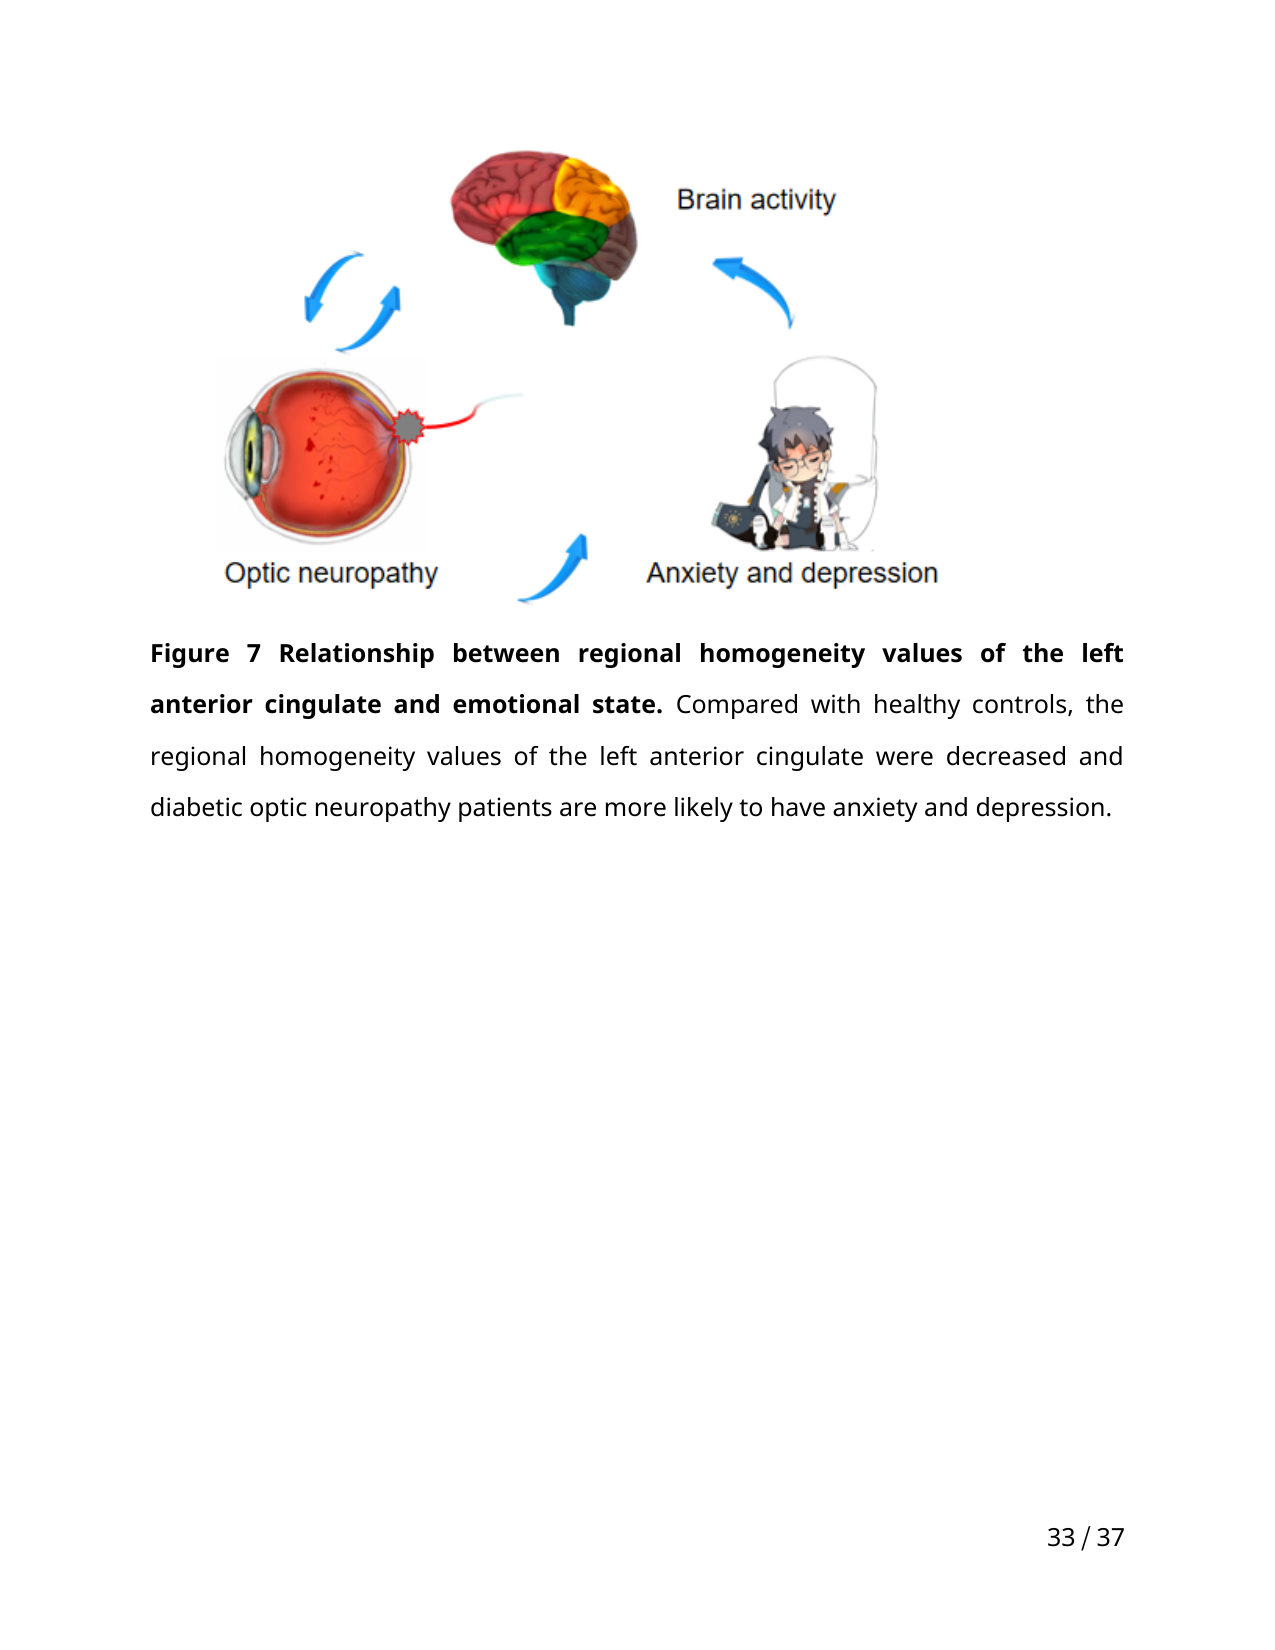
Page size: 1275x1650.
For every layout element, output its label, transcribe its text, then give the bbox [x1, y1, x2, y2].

text Figure 7 Relationship between regional homogeneity values of the left anterior cingulate and emotional state. Compared with healthy controls, the regional homogeneity values of the left anterior cingulate were decreased and diabetic optic neuropathy patients are more likely to have anxiety and depression. [150, 636, 1125, 823]
picture [150, 150, 971, 622]
